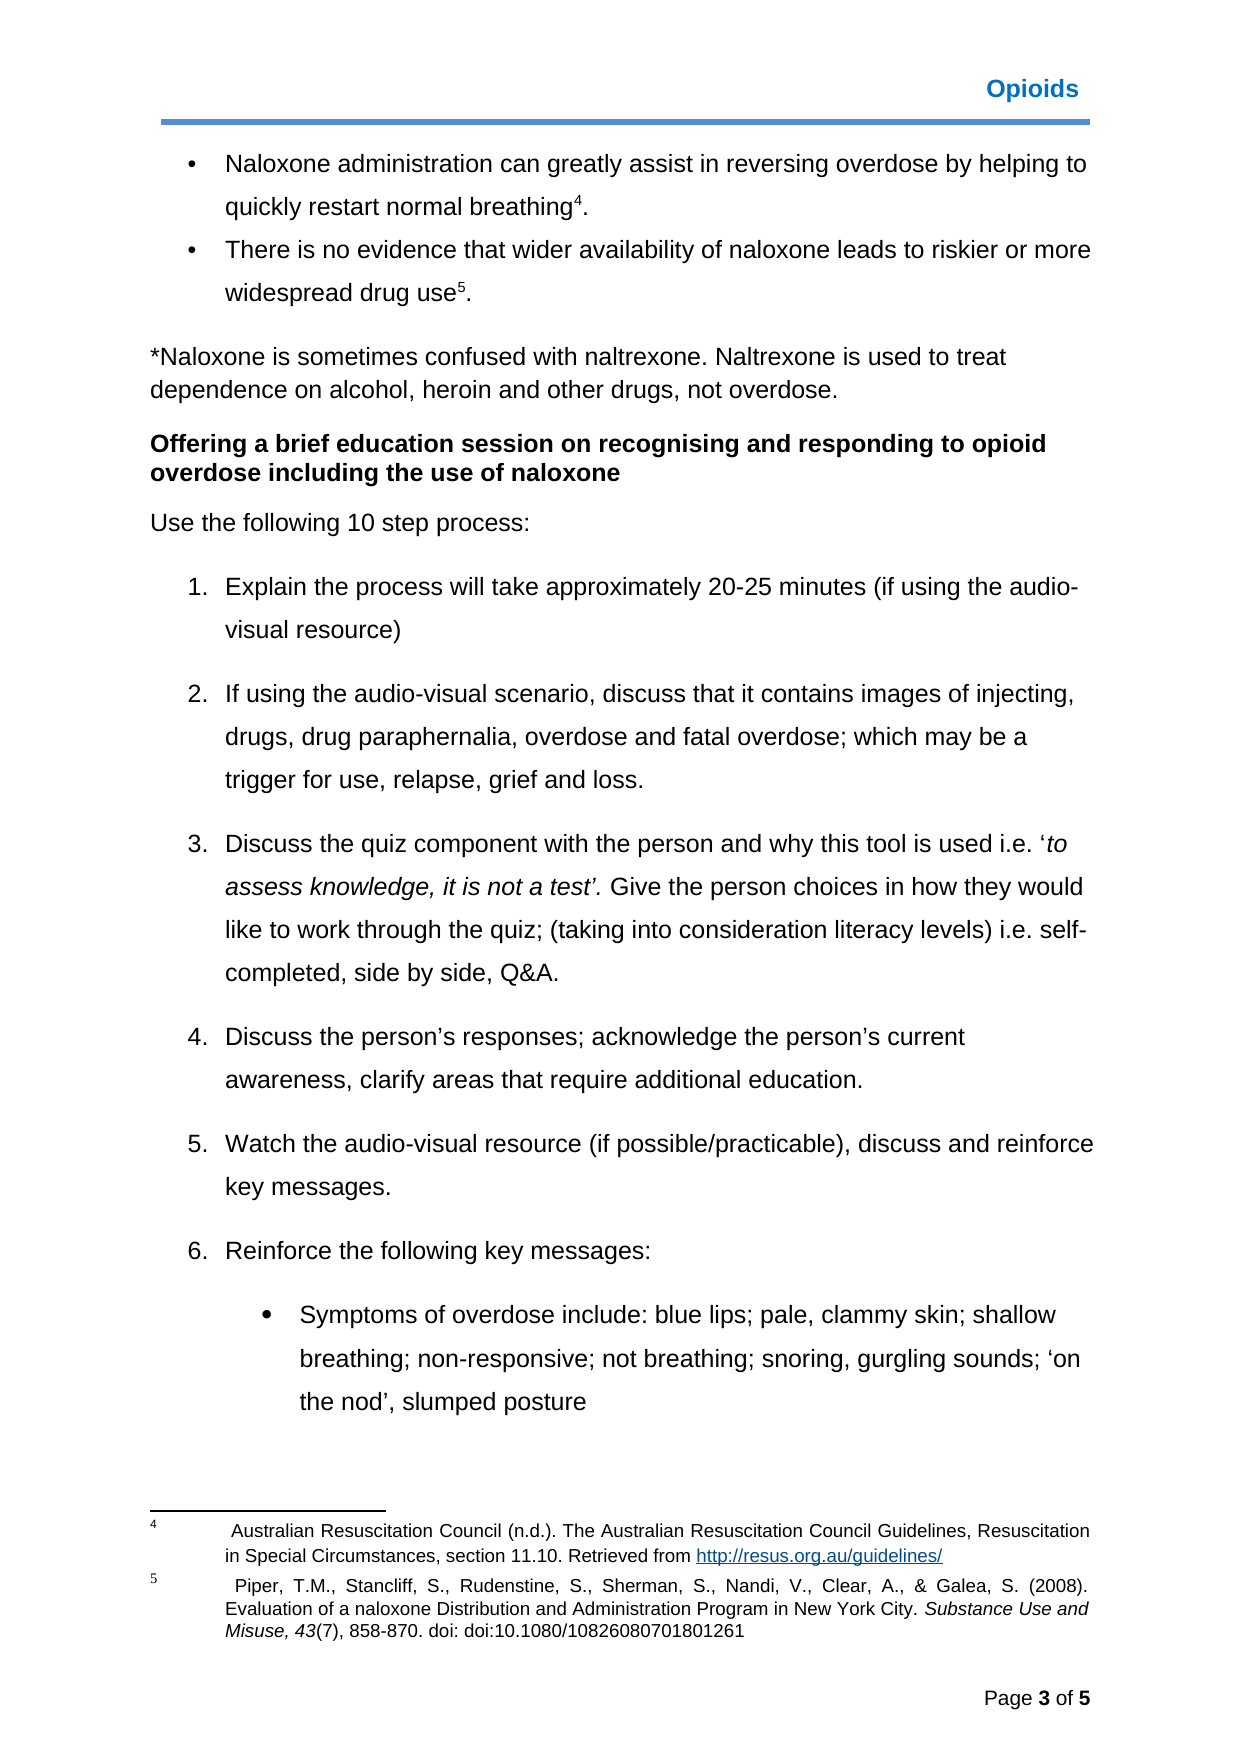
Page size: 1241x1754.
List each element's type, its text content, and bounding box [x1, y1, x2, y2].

text *Naloxone is sometimes confused with naltrexone. Naltrexone is used to treat dependence on alcohol, heroin and other drugs, not overdose. [150, 342, 1095, 404]
text Use the following 10 step process: [150, 508, 1095, 536]
text Offering a brief education session on recognising and responding to opioid overdose including the use of naloxone [150, 429, 1095, 487]
list Watch the audio-visual resource (if possible/practicable), discuss and reinforce key messages. [187, 1129, 1095, 1201]
list Explain the process will take approximately 20-25 minutes (if using the audio-visual resource) [187, 572, 1095, 643]
list Discuss the quiz component with the person and why this tool is used i.e. ‘to assess knowledge, it is not a test’. Give the person choices in how they would like to work through the quiz; (taking into consideration literacy levels) i.e. self-completed, side by side, Q&A. [187, 829, 1095, 987]
list Symptoms of overdose include: blue lips; pale, clammy skin; shallow breathing; non-responsive; not breathing; snoring, gurgling sounds; ‘on the nod’, slumped posture [262, 1300, 1095, 1415]
list Reinforce the following key messages: [187, 1236, 1095, 1265]
list There is no evidence that wider availability of naloxone leads to riskier or more widespread drug use. [187, 235, 1095, 307]
list Discuss the person’s responses; acknowledge the person’s current awareness, clarify areas that require additional education. [187, 1022, 1095, 1094]
list Naloxone administration can greatly assist in reversing overdose by helping to quickly restart normal breathing. [187, 149, 1095, 221]
list If using the audio-visual scenario, discuss that it contains images of injecting, drugs, drug paraphernalia, overdose and fatal overdose; which may be a trigger for use, relapse, grief and loss. [187, 679, 1095, 794]
